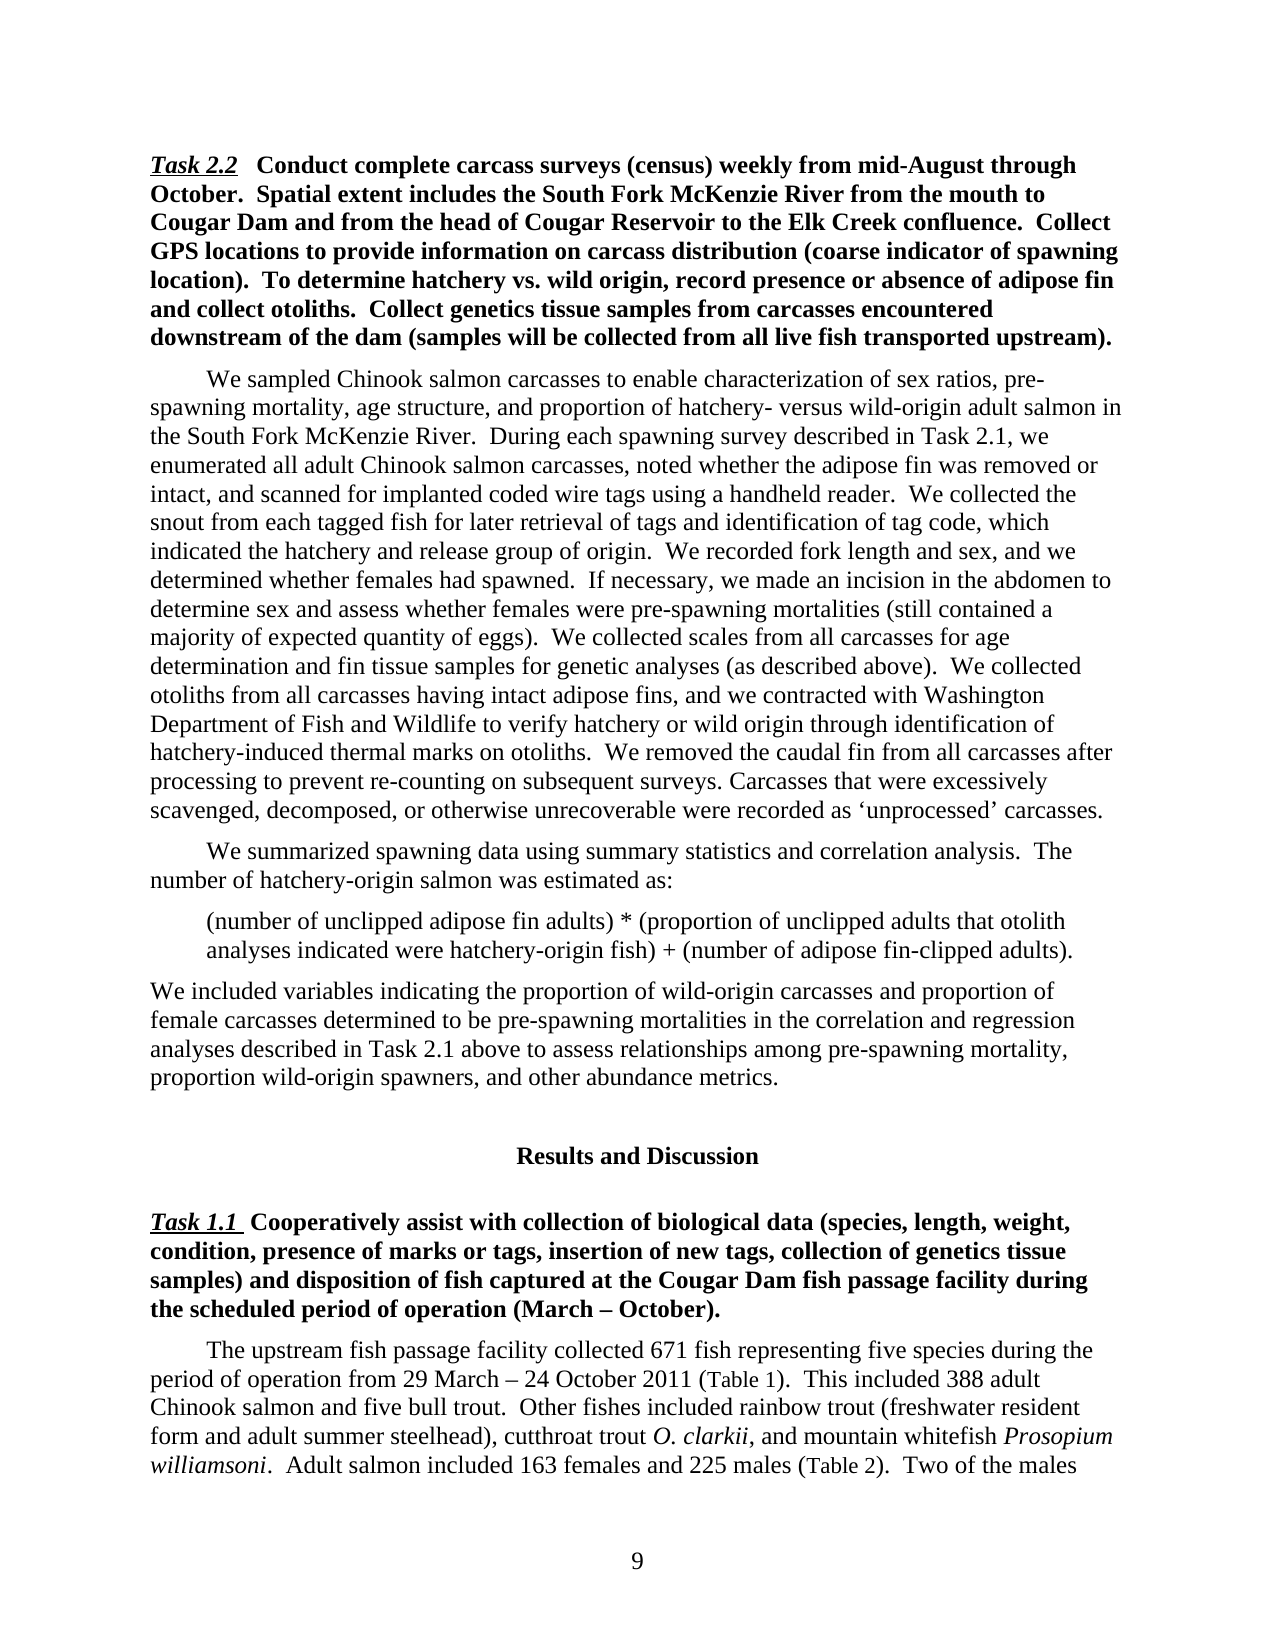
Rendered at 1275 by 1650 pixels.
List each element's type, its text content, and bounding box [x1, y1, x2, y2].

text We summarized spawning data using summary statistics and correlation analysis. The number of hatchery-origin salmon was estimated as: [150, 836, 1125, 894]
text (number of unclipped adipose fin adults) * (proportion of unclipped adults that otolith analyses indicated were hatchery-origin fish) + (number of adipose fin-clipped adults). [206, 906, 1125, 964]
subtitle Task 1.1 Cooperatively assist with collection of biological data (species, length, weight, condition, presence of marks or tags, insertion of new tags, collection of genetics tissue samples) and disposition of fish captured at the Cougar Dam fish passage facility during the scheduled period of operation (March – October). [150, 1207, 1125, 1322]
text We sampled Chinook salmon carcasses to enable characterization of sex ratios, pre-spawning mortality, age structure, and proportion of hatchery- versus wild-origin adult salmon in the South Fork McKenzie River. During each spawning survey described in Task 2.1, we enumerated all adult Chinook salmon carcasses, noted whether the adipose fin was removed or intact, and scanned for implanted coded wire tags using a handheld reader. We collected the snout from each tagged fish for later retrieval of tags and identification of tag code, which indicated the hatchery and release group of origin. We recorded fork length and sex, and we determined whether females had spawned. If necessary, we made an incision in the abdomen to determine sex and assess whether females were pre-spawning mortalities (still contained a majority of expected quantity of eggs). We collected scales from all carcasses for age determination and fin tissue samples for genetic analyses (as described above). We collected otoliths from all carcasses having intact adipose fins, and we contracted with Washington Department of Fish and Wildlife to verify hatchery or wild origin through identification of hatchery-induced thermal marks on otoliths. We removed the caudal fin from all carcasses after processing to prevent re-counting on subsequent surveys. Carcasses that were excessively scavenged, decomposed, or otherwise unrecoverable were recorded as ‘unprocessed’ carcasses. [150, 364, 1125, 824]
subtitle Results and Discussion [150, 1141, 1125, 1170]
subtitle Task 2.2 Conduct complete carcass surveys (census) weekly from mid-August through October. Spatial extent includes the South Fork McKenzie River from the mouth to Cougar Dam and from the head of Cougar Reservoir to the Elk Creek confluence. Collect GPS locations to provide information on carcass distribution (coarse indicator of spawning location). To determine hatchery vs. wild origin, record presence or absence of adipose fin and collect otoliths. Collect genetics tissue samples from carcasses encountered downstream of the dam (samples will be collected from all live fish transported upstream). [150, 150, 1125, 351]
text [150, 1335, 1125, 1479]
text We included variables indicating the proportion of wild-origin carcasses and proportion of female carcasses determined to be pre-spawning mortalities in the correlation and regression analyses described in Task 2.1 above to assess relationships among pre-spawning mortality, proportion wild-origin spawners, and other abundance metrics. [150, 976, 1125, 1091]
